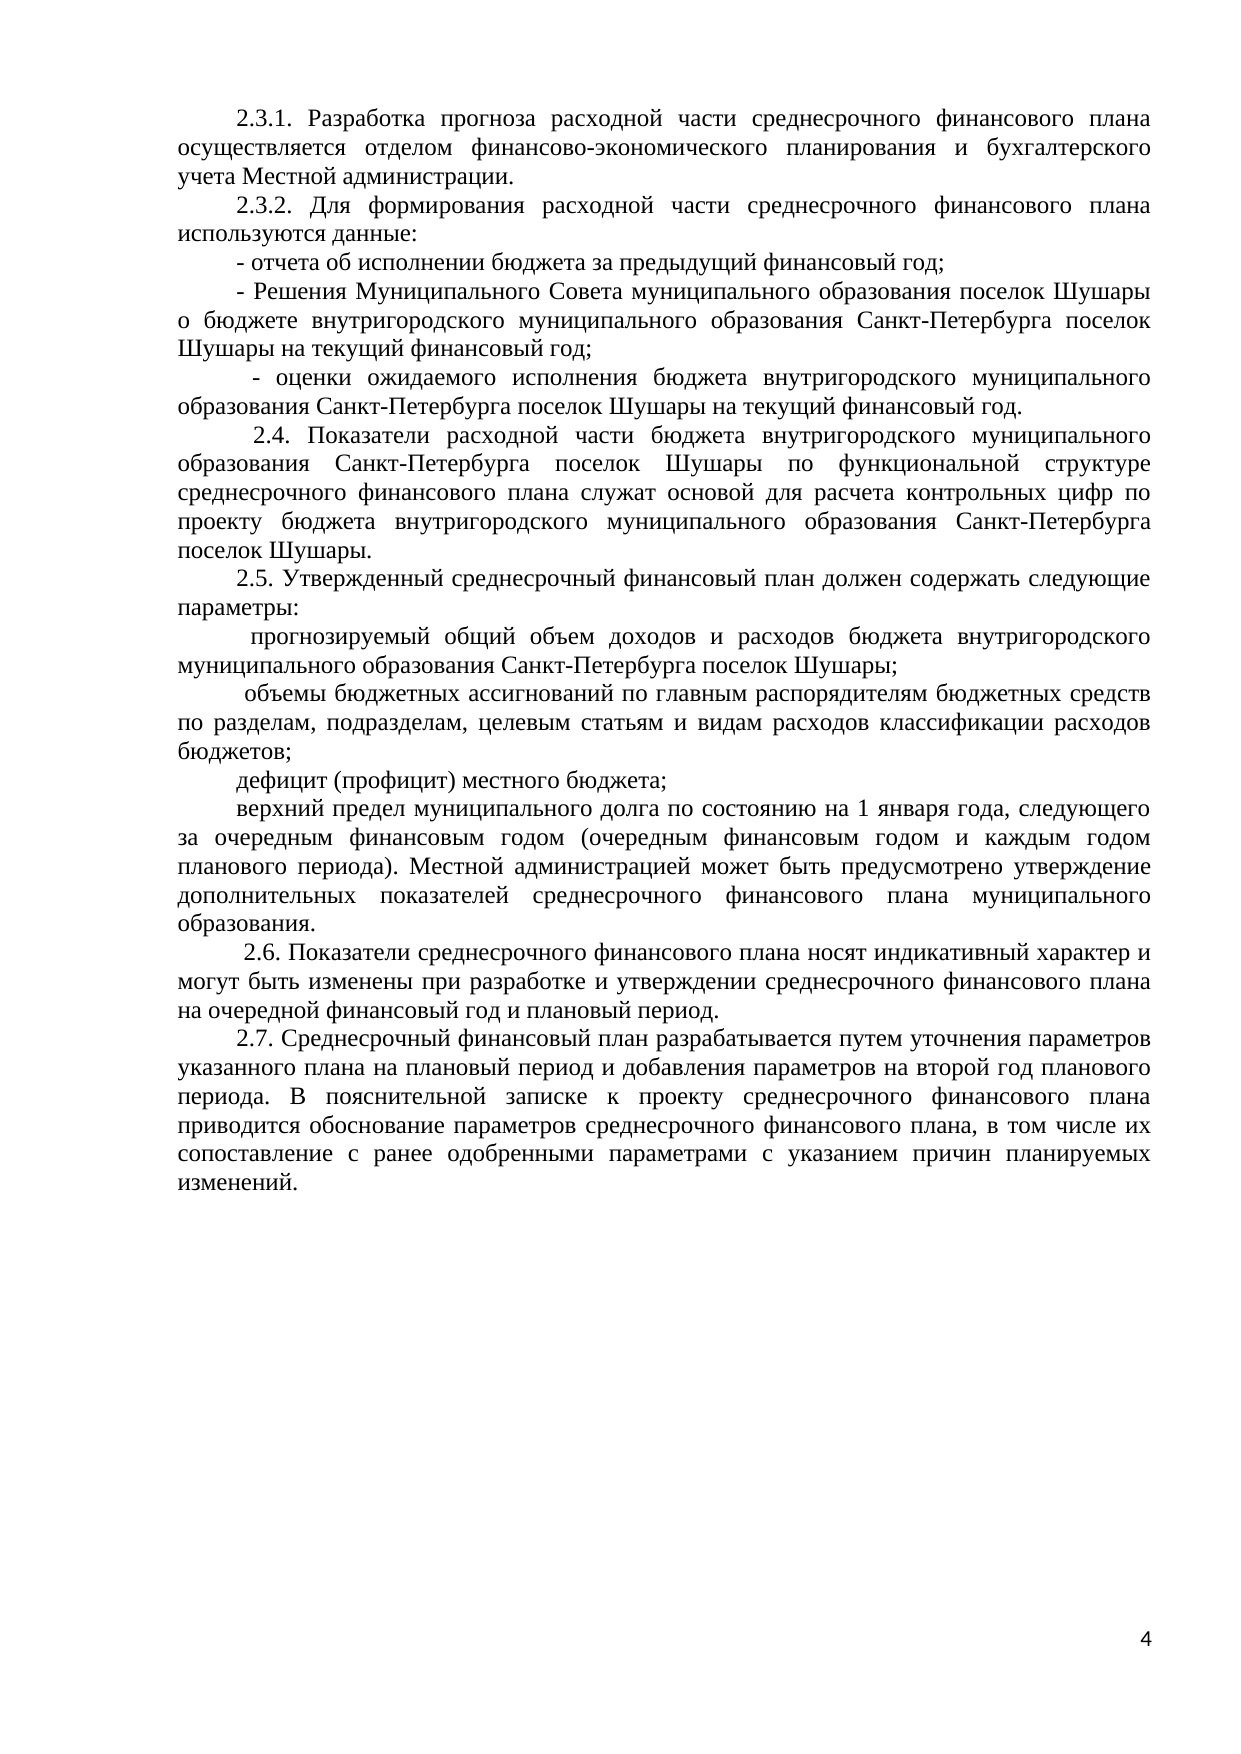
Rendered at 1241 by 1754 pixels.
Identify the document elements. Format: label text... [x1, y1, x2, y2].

text 2.5. Утвержденный среднесрочный финансовый план должен содержать следующие параметры: [177, 563, 1152, 621]
text - Решения Муниципального Совета муниципального образования поселок Шушары о бюджете внутригородского муниципального образования Санкт-Петербурга поселок Шушары на текущий финансовый год; [177, 276, 1152, 362]
text - оценки ожидаемого исполнения бюджета внутригородского муниципального образования Санкт-Петербурга поселок Шушары на текущий финансовый год. [177, 362, 1152, 420]
text - отчета об исполнении бюджета за предыдущий финансовый год; [177, 247, 1152, 276]
text 2.6. Показатели среднесрочного финансового плана носят индикативный характер и могут быть изменены при разработке и утверждении среднесрочного финансового плана на очередной финансовый год и плановый период. [177, 937, 1152, 1023]
text дефицит (профицит) местного бюджета; [177, 765, 1152, 793]
text 2.3.1. Разработка прогноза расходной части среднесрочного финансового плана осуществляется отделом финансово-экономического планирования и бухгалтерского учета Местной администрации. [177, 103, 1152, 190]
text объемы бюджетных ассигнований по главным распорядителям бюджетных средств по разделам, подразделам, целевым статьям и видам расходов классификации расходов бюджетов; [177, 678, 1152, 765]
text верхний предел муниципального долга по состоянию на 1 января года, следующего за очередным финансовым годом (очередным финансовым годом и каждым годом планового периода). Местной администрацией может быть предусмотрено утверждение дополнительных показателей среднесрочного финансового плана муниципального образования. [177, 793, 1152, 937]
text 2.7. Среднесрочный финансовый план разрабатывается путем уточнения параметров указанного плана на плановый период и добавления параметров на второй год планового периода. В пояснительной записке к проекту среднесрочного финансового плана приводится обоснование параметров среднесрочного финансового плана, в том числе их сопоставление с ранее одобренными параметрами с указанием причин планируемых изменений. [177, 1023, 1152, 1196]
text 2.3.2. Для формирования расходной части среднесрочного финансового плана используются данные: [177, 190, 1152, 247]
text прогнозируемый общий объем доходов и расходов бюджета внутригородского муниципального образования Санкт-Петербурга поселок Шушары; [177, 621, 1152, 678]
text 2.4. Показатели расходной части бюджета внутригородского муниципального образования Санкт-Петербурга поселок Шушары по функциональной структуре среднесрочного финансового плана служат основой для расчета контрольных цифр по проекту бюджета внутригородского муниципального образования Санкт-Петербурга поселок Шушары. [177, 420, 1152, 563]
